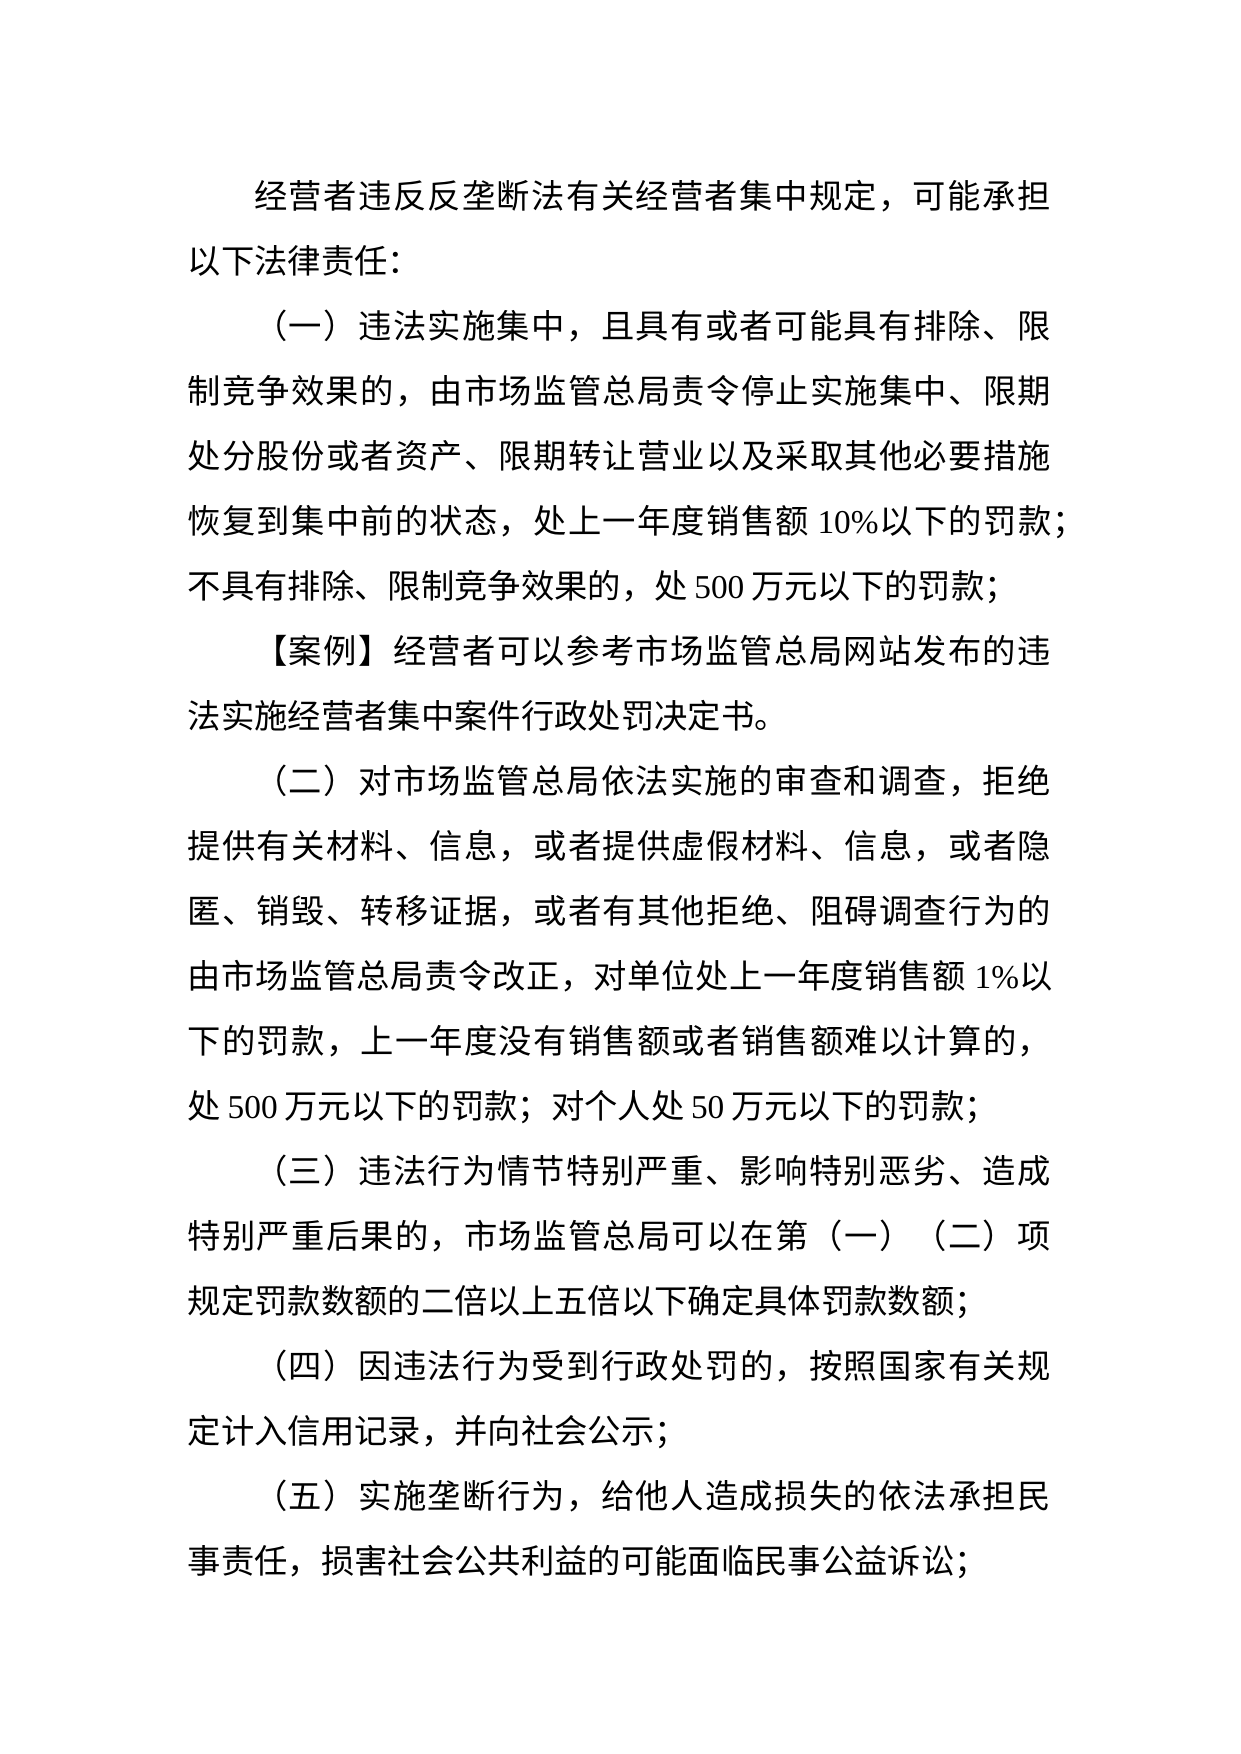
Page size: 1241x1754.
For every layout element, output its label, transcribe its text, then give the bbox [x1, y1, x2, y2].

text （二）对市场监管总局依法实施的审查和调查，拒绝提供有关材料、信息，或者提供虚假材料、信息，或者隐匿、销毁、转移证据，或者有其他拒绝、阻碍调查行为的，由市场监管总局责令改正，对单位处上一年度销售额1%以下的罚款，上一年度没有销售额或者销售额难以计算的，处500万元以下的罚款；对个人处50万元以下的罚款； [187, 747, 1053, 1137]
text （三）违法行为情节特别严重、影响特别恶劣、造成特别严重后果的，市场监管总局可以在第（一）（二）项规定罚款数额的二倍以上五倍以下确定具体罚款数额； [187, 1137, 1053, 1332]
text （四）因违法行为受到行政处罚的，按照国家有关规定计入信用记录，并向社会公示； [187, 1332, 1053, 1462]
text （一）违法实施集中，且具有或者可能具有排除、限制竞争效果的，由市场监管总局责令停止实施集中、限期处分股份或者资产、限期转让营业以及采取其他必要措施恢复到集中前的状态，处上一年度销售额10%以下的罚款；不具有排除、限制竞争效果的，处500万元以下的罚款； [187, 292, 1053, 617]
text 经营者违反反垄断法有关经营者集中规定，可能承担以下法律责任： [187, 162, 1053, 292]
text 【案例】经营者可以参考市场监管总局网站发布的违法实施经营者集中案件行政处罚决定书。 [187, 617, 1053, 747]
text （五）实施垄断行为，给他人造成损失的依法承担民事责任，损害社会公共利益的可能面临民事公益诉讼； [187, 1462, 1053, 1592]
